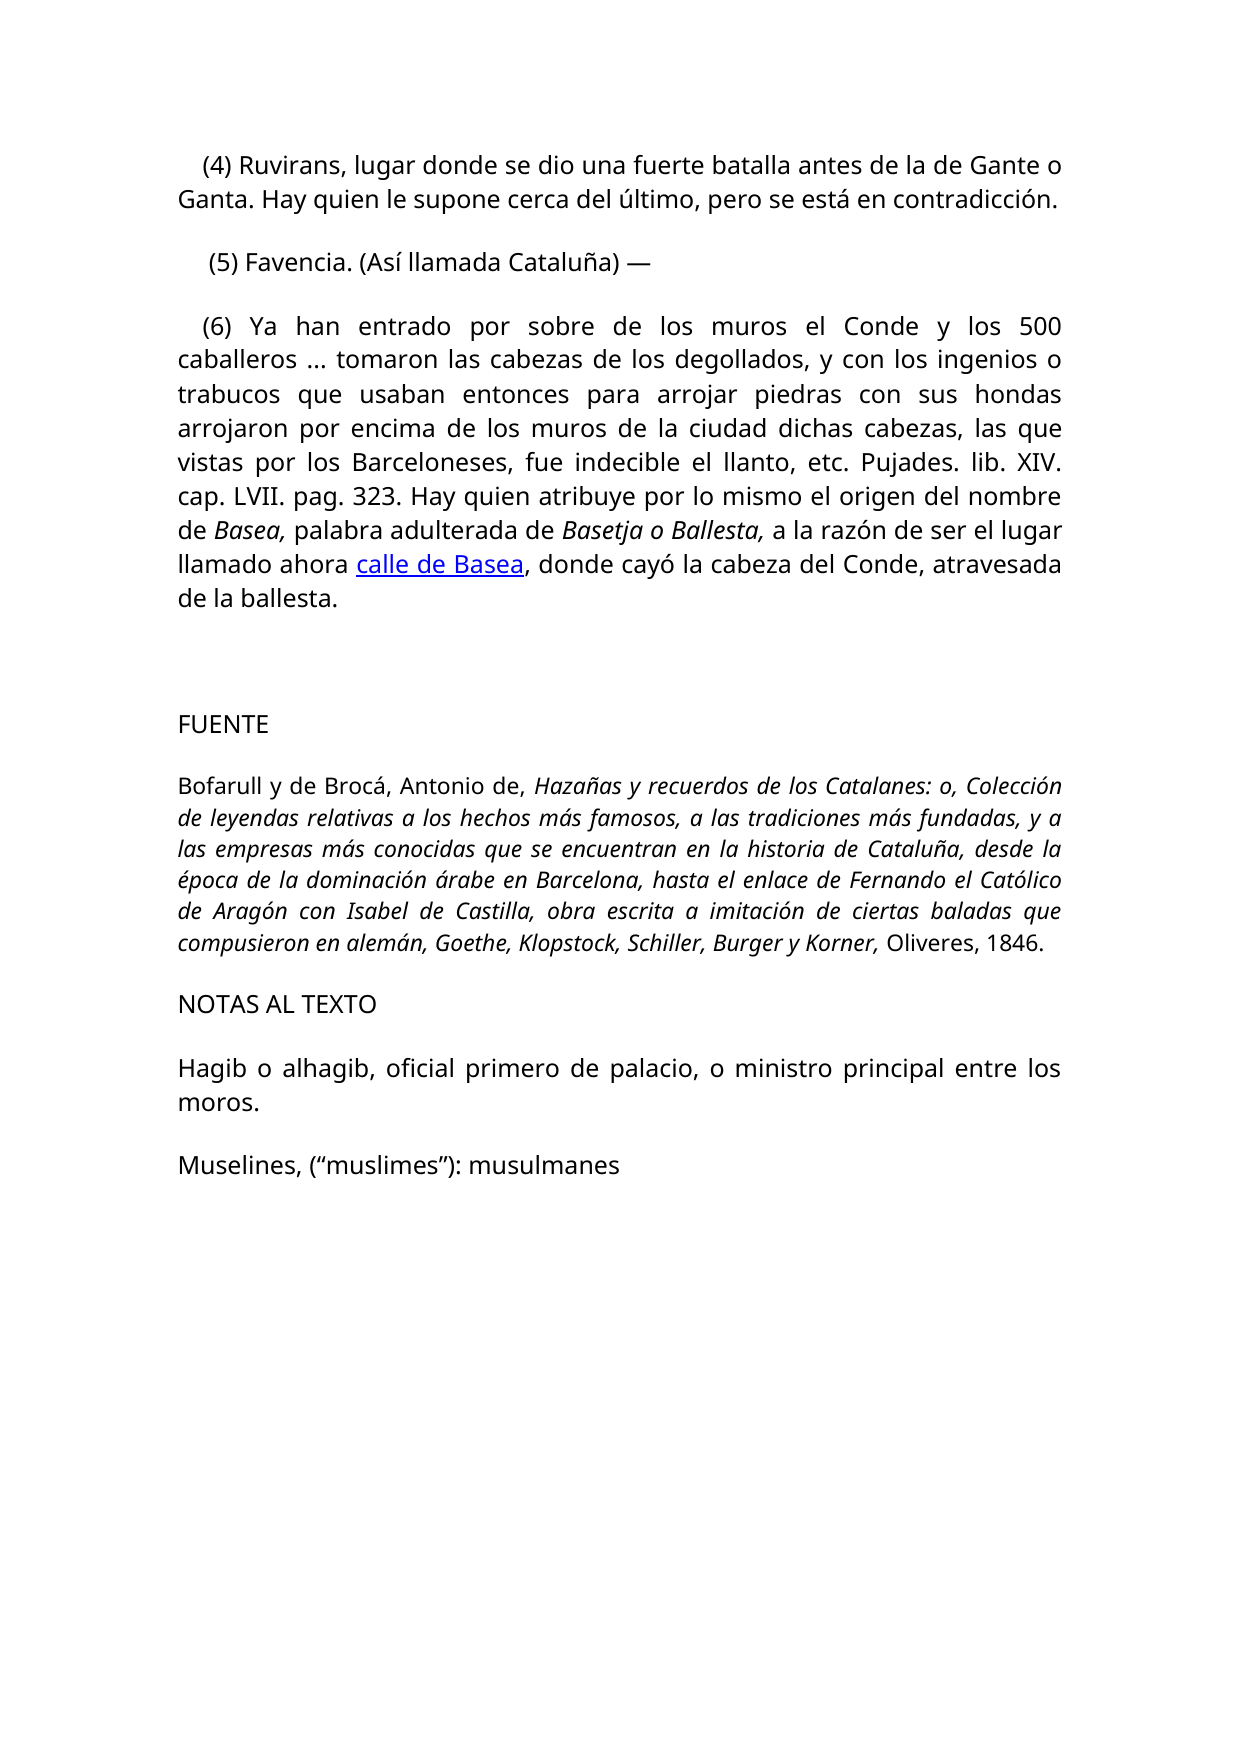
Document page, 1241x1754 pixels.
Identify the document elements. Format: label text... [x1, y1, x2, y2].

text NOTAS AL TEXTO [177, 987, 1063, 1021]
text FUENTE [177, 707, 1063, 741]
text Muselines, (“muslimes”): musulmanes [177, 1147, 1063, 1182]
text (6) Ya han entrado por sobre de los muros el Conde y los 500 caballeros ... tomaron las cabezas de los degollados, y con los ingenios o trabucos que usaban entonces para arrojar piedras con sus hondas arrojaron por encima de los muros de la ciudad dichas cabezas, las que vistas por los Barceloneses, fue indecible el llanto, etc. Pujades. lib. XIV. cap. LVII. pag. 323. Hay quien atribuye por lo mismo el origen del nombre de Basea, palabra adulterada de Basetja o Ballesta, a la razón de ser el lugar llamado ahora calle de Basea, donde cayó la cabeza del Conde, atravesada de la ballesta. [177, 308, 1063, 615]
text (4) Ruvirans, lugar donde se dio una fuerte batalla antes de la de Gante o Ganta. Hay quien le supone cerca del último, pero se está en contradicción. [177, 148, 1063, 216]
text Bofarull y de Brocá, Antonio de, Hazañas y recuerdos de los Catalanes: o, Colección de leyendas relativas a los hechos más famosos, a las tradiciones más fundadas, y a las empresas más conocidas que se encuentran en la historia de Cataluña, desde la época de la dominación árabe en Barcelona, hasta el enlace de Fernando el Católico de Aragón con Isabel de Castilla, obra escrita a imitación de ciertas baladas que compusieron en alemán, Goethe, Klopstock, Schiller, Burger y Korner, Oliveres, 1846. [177, 770, 1063, 958]
text (5) Favencia. (Así llamada Cataluña) — [177, 245, 1063, 279]
text Hagib o alhagib, oficial primero de palacio, o ministro principal entre los moros. [177, 1050, 1063, 1118]
